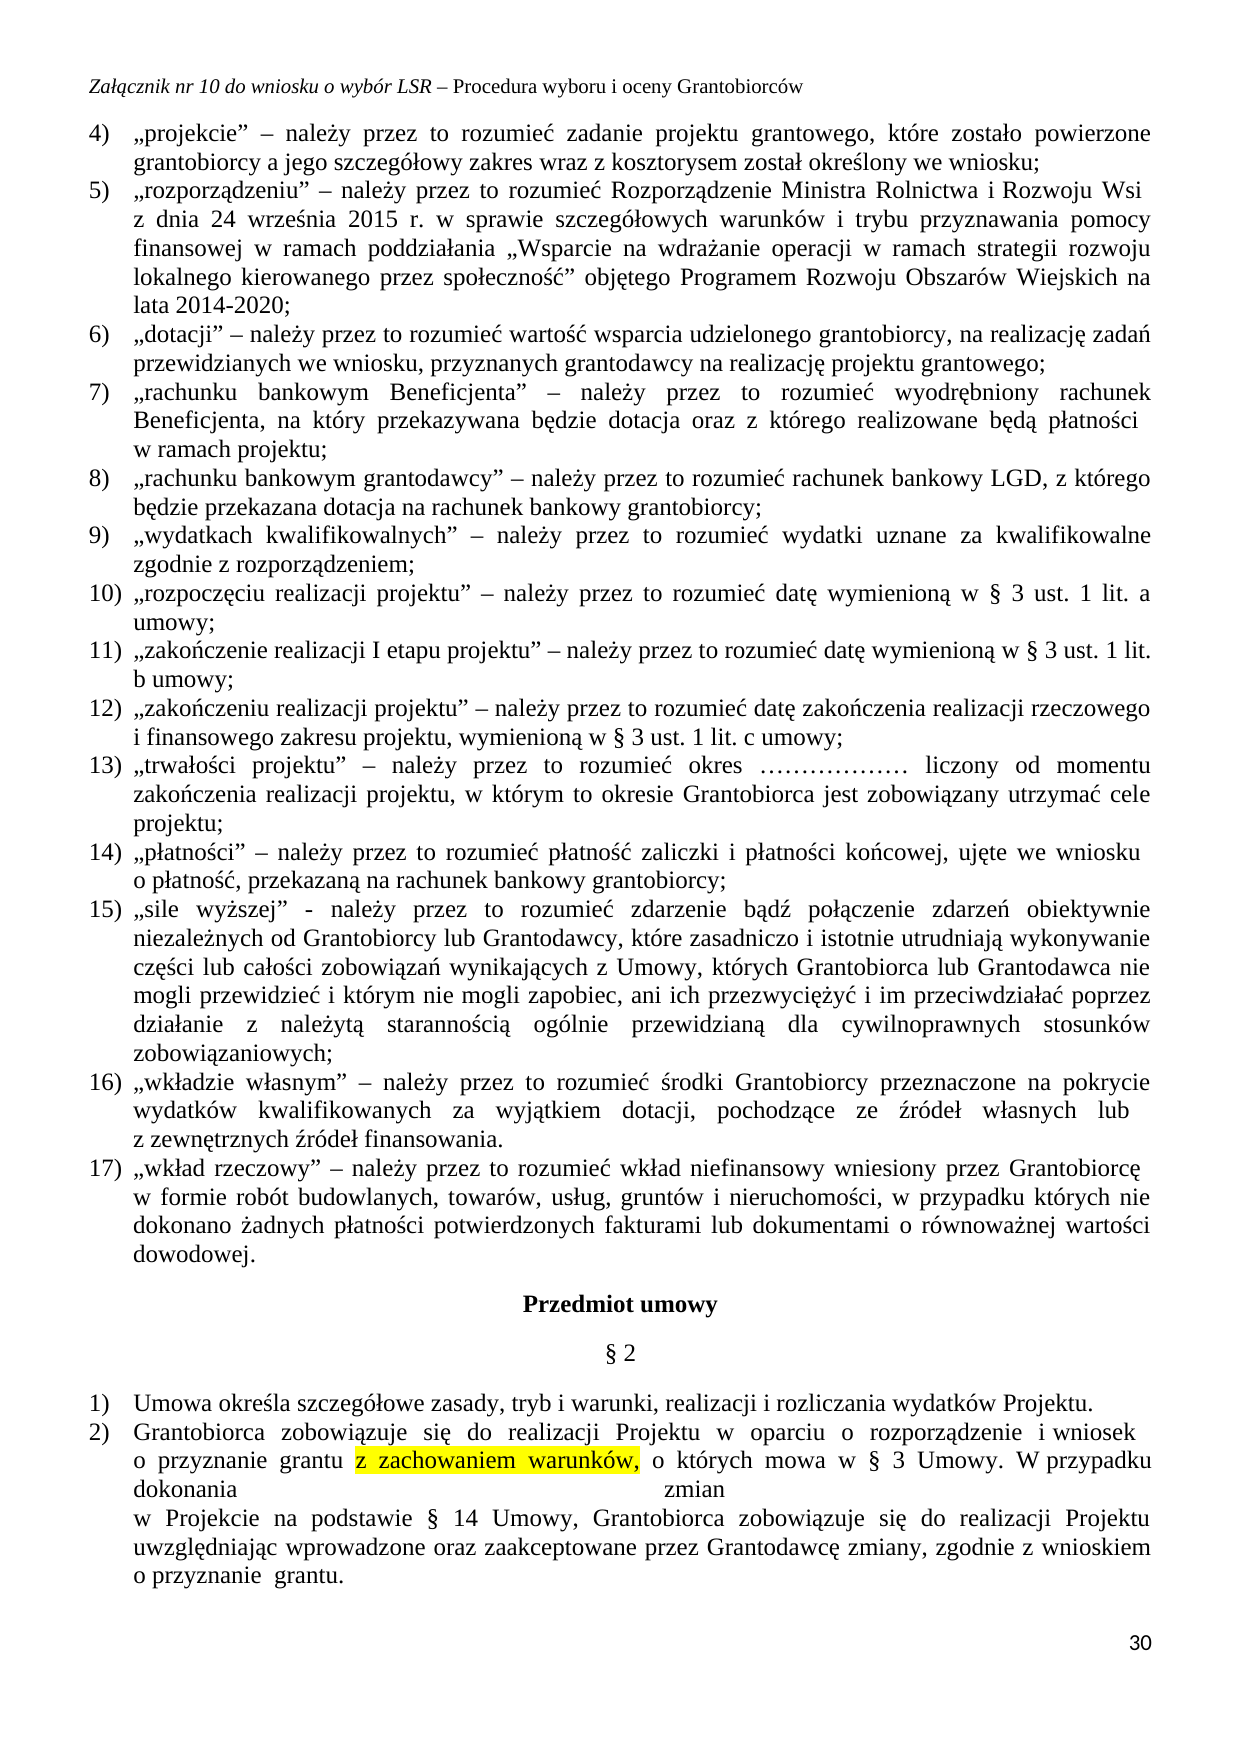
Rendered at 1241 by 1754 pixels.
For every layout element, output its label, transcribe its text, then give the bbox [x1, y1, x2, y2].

list „dotacji” – należy przez to rozumieć wartość wsparcia udzielonego grantobiorcy, na realizację zadań przewidzianych we wniosku, przyznanych grantodawcy na realizację projektu grantowego; [89, 319, 1152, 377]
list „rozporządzeniu” – należy przez to rozumieć Rozporządzenie Ministra Rolnictwa i Rozwoju Wsi z dnia 24 września 2015 r. w sprawie szczegółowych warunków i trybu przyznawania pomocy finansowej w ramach poddziałania „Wsparcie na wdrażanie operacji w ramach strategii rozwoju lokalnego kierowanego przez społeczność” objętego Programem Rozwoju Obszarów Wiejskich na lata 2014-2020; [89, 176, 1152, 319]
list „płatności” – należy przez to rozumieć płatność zaliczki i płatności końcowej, ujęte we wniosku o płatność, przekazaną na rachunek bankowy grantobiorcy; [89, 837, 1152, 894]
text Przedmiot umowy [89, 1289, 1152, 1318]
list Grantobiorca zobowiązuje się do realizacji Projektu w oparciu o rozporządzenie i wniosek o przyznanie grantu z zachowaniem warunków, o których mowa w § 3 Umowy. W przypadku dokonania zmian w Projekcie na podstawie § 14 Umowy, Grantobiorca zobowiązuje się do realizacji Projektu uwzględniając wprowadzone oraz zaakceptowane przez Grantodawcę zmiany, zgodnie z wnioskiem o przyznanie grantu. [89, 1417, 1152, 1589]
list „projekcie” – należy przez to rozumieć zadanie projektu grantowego, które zostało powierzone grantobiorcy a jego szczegółowy zakres wraz z kosztorysem został określony we wniosku; [89, 118, 1152, 176]
list „rozpoczęciu realizacji projektu” – należy przez to rozumieć datę wymienioną w § 3 ust. 1 lit. a umowy; [89, 578, 1152, 636]
list „rachunku bankowym grantodawcy” – należy przez to rozumieć rachunek bankowy LGD, z którego będzie przekazana dotacja na rachunek bankowy grantobiorcy; [89, 463, 1152, 521]
list „wkład rzeczowy” – należy przez to rozumieć wkład niefinansowy wniesiony przez Grantobiorcę w formie robót budowlanych, towarów, usług, gruntów i nieruchomości, w przypadku których nie dokonano żadnych płatności potwierdzonych fakturami lub dokumentami o równoważnej wartości dowodowej. [89, 1153, 1152, 1268]
list „wydatkach kwalifikowalnych” – należy przez to rozumieć wydatki uznane za kwalifikowalne zgodnie z rozporządzeniem; [89, 521, 1152, 578]
list Umowa określa szczegółowe zasady, tryb i warunki, realizacji i rozliczania wydatków Projektu. [89, 1388, 1152, 1417]
list „sile wyższej” - należy przez to rozumieć zdarzenie bądź połączenie zdarzeń obiektywnie niezależnych od Grantobiorcy lub Grantodawcy, które zasadniczo i istotnie utrudniają wykonywanie części lub całości zobowiązań wynikających z Umowy, których Grantobiorca lub Grantodawca nie mogli przewidzieć i którym nie mogli zapobiec, ani ich przezwyciężyć i im przeciwdziałać poprzez działanie z należytą starannością ogólnie przewidzianą dla cywilnoprawnych stosunków zobowiązaniowych; [89, 894, 1152, 1067]
list „zakończenie realizacji I etapu projektu” – należy przez to rozumieć datę wymienioną w § 3 ust. 1 lit. b umowy; [89, 636, 1152, 693]
list „wkładzie własnym” – należy przez to rozumieć środki Grantobiorcy przeznaczone na pokrycie wydatków kwalifikowanych za wyjątkiem dotacji, pochodzące ze źródeł własnych lub z zewnętrznych źródeł finansowania. [89, 1067, 1152, 1153]
list „rachunku bankowym Beneficjenta” – należy przez to rozumieć wyodrębniony rachunek Beneficjenta, na który przekazywana będzie dotacja oraz z którego realizowane będą płatności w ramach projektu; [89, 377, 1152, 463]
list „trwałości projektu” – należy przez to rozumieć okres ……………… liczony od momentu zakończenia realizacji projektu, w którym to okresie Grantobiorca jest zobowiązany utrzymać cele projektu; [89, 751, 1152, 837]
text § 2 [89, 1338, 1152, 1367]
list „zakończeniu realizacji projektu” – należy przez to rozumieć datę zakończenia realizacji rzeczowego i finansowego zakresu projektu, wymienioną w § 3 ust. 1 lit. c umowy; [89, 693, 1152, 751]
